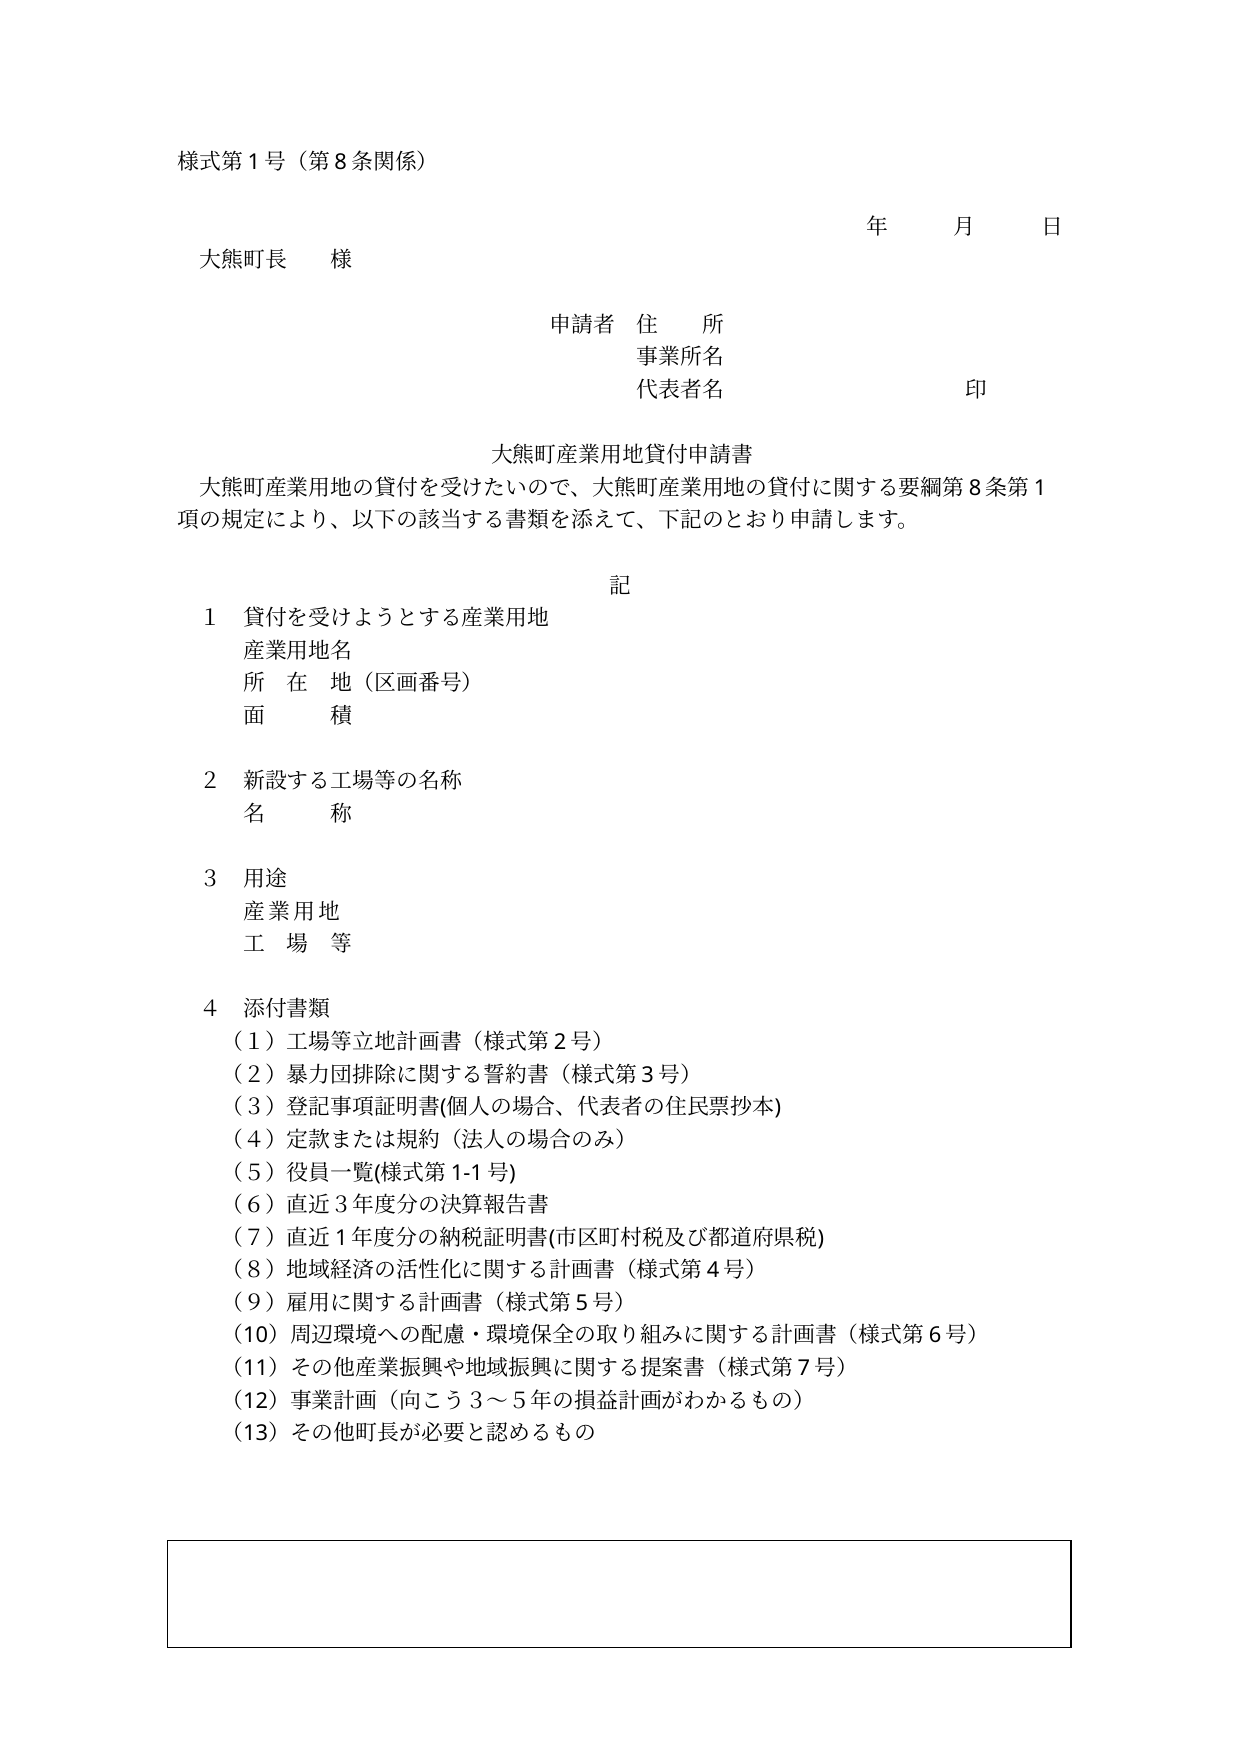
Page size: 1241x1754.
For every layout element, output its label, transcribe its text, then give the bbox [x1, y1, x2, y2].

text 産業用地 [177, 893, 1063, 926]
text 面 積 [177, 698, 1063, 730]
text （10）周辺環境への配慮・環境保全の取り組みに関する計画書（様式第6号） [177, 1317, 1063, 1350]
subtitle 記 [177, 567, 1063, 600]
text （４）定款または規約（法人の場合のみ） [177, 1122, 1063, 1154]
text 年 月 日 [177, 209, 1063, 241]
text （３）登記事項証明書(個人の場合、代表者の住民票抄本) [177, 1089, 1063, 1122]
text （11）その他産業振興や地域振興に関する提案書（様式第7号） [177, 1350, 1063, 1382]
text 所 在 地（区画番号） [177, 665, 1063, 698]
text （１）工場等立地計画書（様式第2号） [177, 1024, 1063, 1056]
text 大熊町産業用地貸付申請書 [177, 437, 1067, 469]
text 工 場 等 [177, 926, 1063, 958]
text ３ 用途 [177, 861, 1063, 893]
text 産業用地名 [177, 632, 1063, 665]
text （13）その他町長が必要と認めるもの [177, 1415, 1063, 1448]
text （９）雇用に関する計画書（様式第5号） [177, 1284, 1063, 1317]
text 代表者名 印 [177, 372, 1067, 404]
text （５）役員一覧(様式第1-1号) [177, 1154, 1063, 1187]
text （６）直近３年度分の決算報告書 [177, 1187, 1063, 1219]
text １ 貸付を受けようとする産業用地 [177, 600, 1063, 632]
text （８）地域経済の活性化に関する計画書（様式第4号） [177, 1252, 1063, 1284]
text （12）事業計画（向こう３～５年の損益計画がわかるもの） [177, 1382, 1063, 1415]
text 大熊町長 様 [177, 241, 932, 274]
text ２ 新設する工場等の名称 [177, 763, 1063, 796]
text 申請者 住 所 [177, 306, 1063, 339]
text （２）暴力団排除に関する誓約書（様式第3号） [177, 1056, 1063, 1089]
text ４ 添付書類 [177, 991, 1063, 1024]
text 様式第1号（第8条関係） [177, 143, 1063, 176]
text 事業所名 [177, 339, 1063, 372]
text 大熊町産業用地の貸付を受けたいので、大熊町産業用地の貸付に関する要綱第8条第1項の規定により、以下の該当する書類を添えて、下記のとおり申請します。 [177, 469, 1067, 535]
text （７）直近1年度分の納税証明書(市区町村税及び都道府県税) [177, 1219, 1063, 1252]
text 名 称 [177, 796, 1063, 828]
